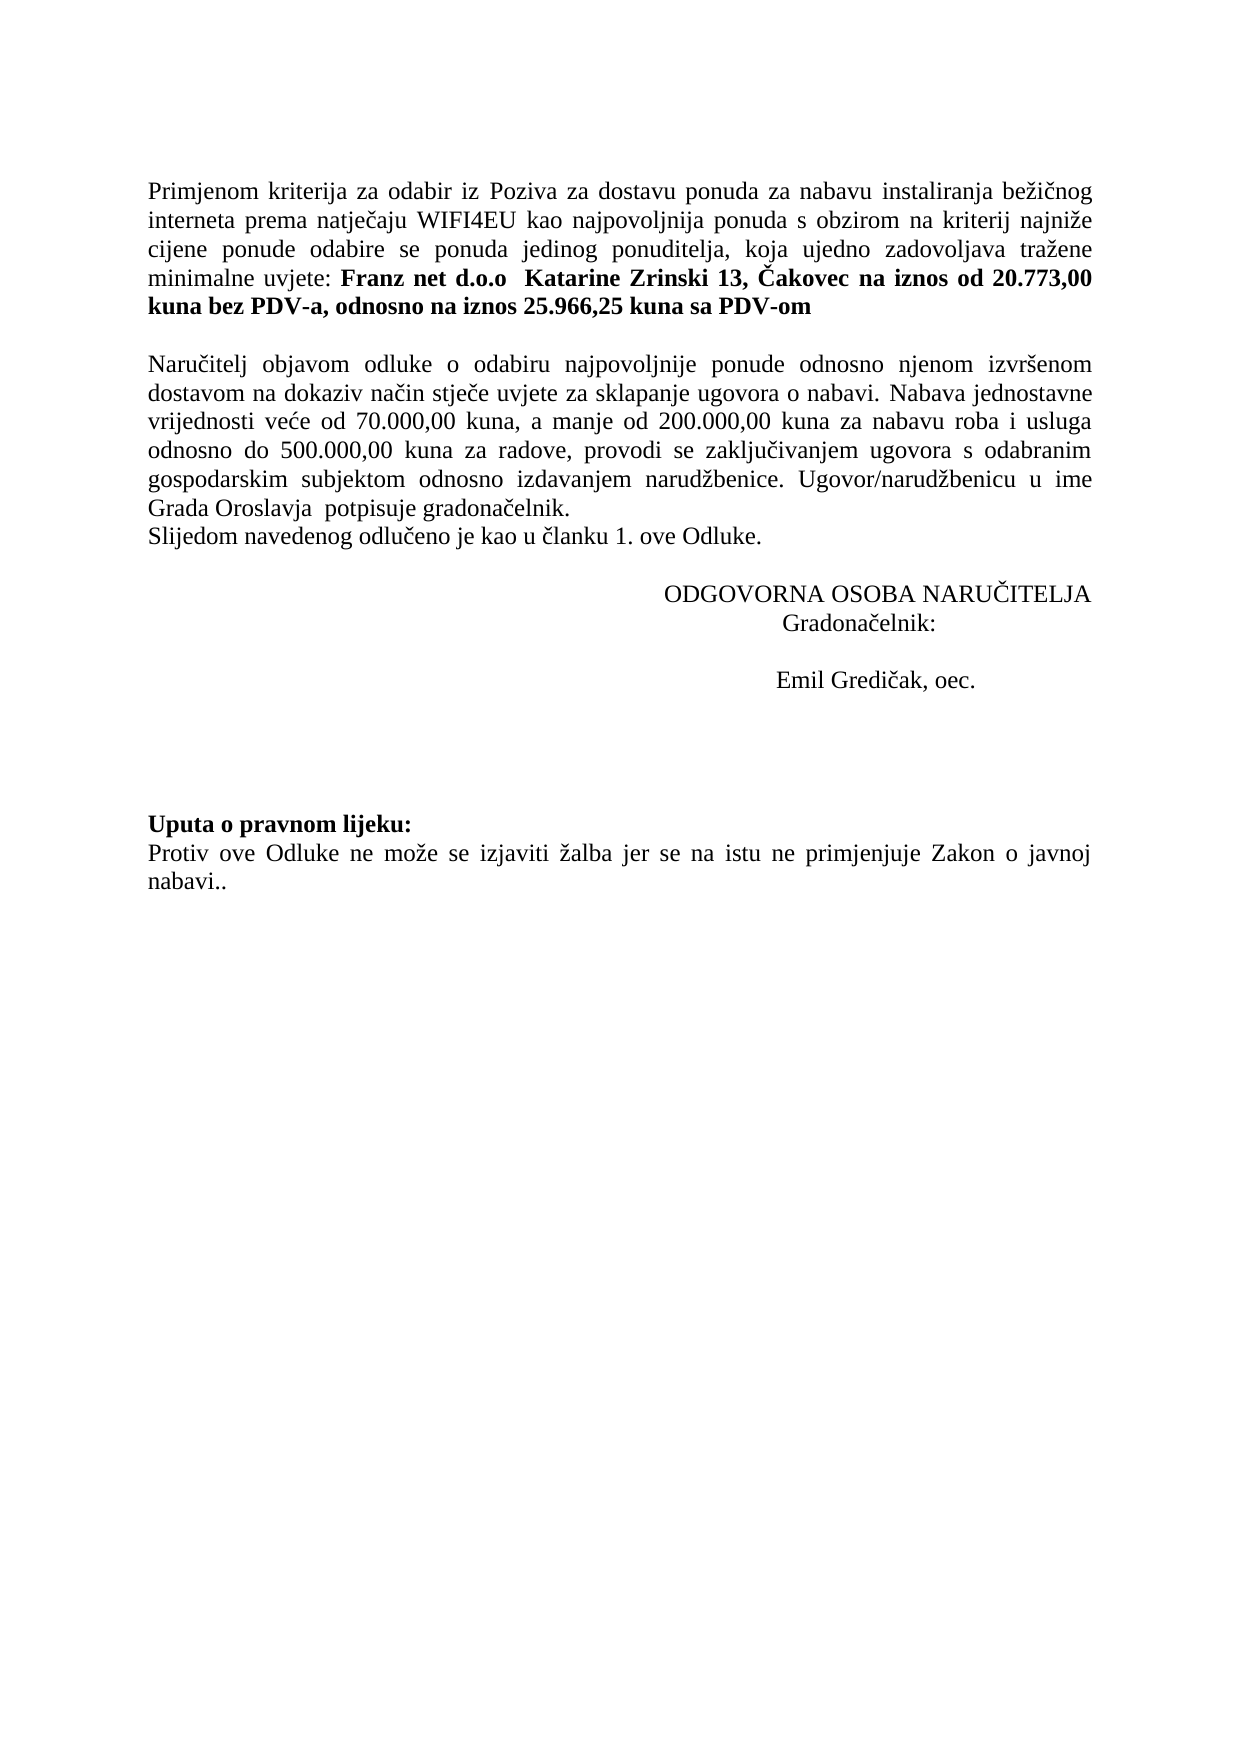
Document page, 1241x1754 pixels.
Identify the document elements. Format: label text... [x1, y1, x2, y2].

text Primjenom kriterija za odabir iz Poziva za dostavu ponuda za nabavu instaliranja bežičnog interneta prema natječaju WIFI4EU kao najpovoljnija ponuda s obzirom na kriterij najniže cijene ponude odabire se ponuda jedinog ponuditelja, koja ujedno zadovoljava tražene minimalne uvjete: Franz net d.o.o Katarine Zrinski 13, Čakovec na iznos od 20.773,00 kuna bez PDV-a, odnosno na iznos 25.966,25 kuna sa PDV-om [148, 176, 1093, 320]
text Gradonačelnik: [221, 608, 1093, 665]
text Uputa o pravnom lijeku: [148, 809, 1093, 838]
text ODGOVORNA OSOBA NARUČITELJA [590, 579, 1093, 608]
text Protiv ove Odluke ne može se izjaviti žalba jer se na istu ne primjenjuje Zakon o javnoj nabavi.. [148, 838, 1093, 895]
text Emil Gredičak, oec. [221, 665, 1093, 694]
text Slijedom navedenog odlučeno je kao u članku 1. ove Odluke. [148, 521, 1093, 550]
text Naručitelj objavom odluke o odabiru najpovoljnije ponude odnosno njenom izvršenom dostavom na dokaziv način stječe uvjete za sklapanje ugovora o nabavi. Nabava jednostavne vrijednosti veće od 70.000,00 kuna, a manje od 200.000,00 kuna za nabavu roba i usluga odnosno do 500.000,00 kuna za radove, provodi se zaključivanjem ugovora s odabranim gospodarskim subjektom odnosno izdavanjem narudžbenice. Ugovor/narudžbenicu u ime Grada Oroslavja potpisuje gradonačelnik. [148, 349, 1093, 521]
